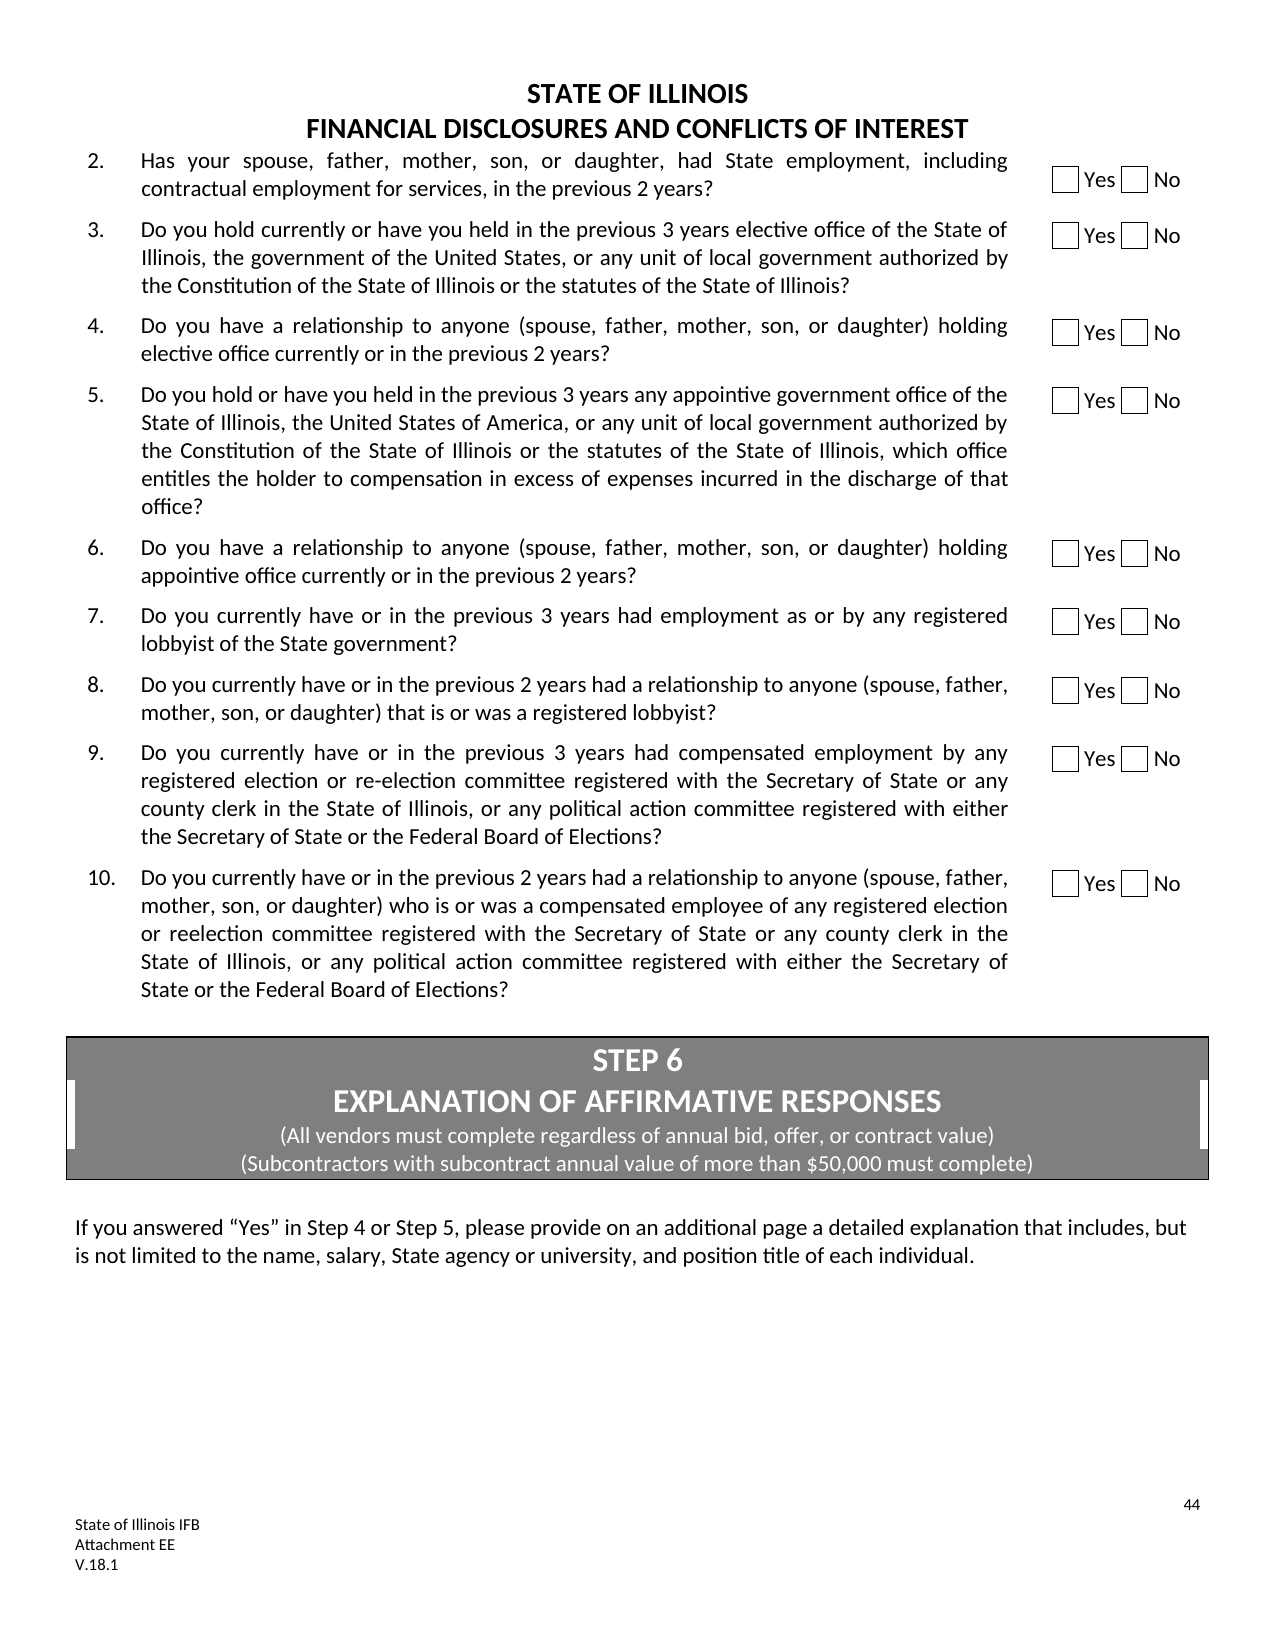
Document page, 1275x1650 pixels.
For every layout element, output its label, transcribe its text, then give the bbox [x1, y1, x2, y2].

text If you answered “Yes” in Step 4 or Step 5, please provide on an additional page a detailed explanation that includes, but is not limited to the name, salary, State agency or university, and position title of each individual. [75, 1213, 1200, 1269]
text STEP 6 [67, 1038, 1208, 1080]
table_cell Yes No [1022, 850, 1209, 1003]
table_cell Has your spouse, father, mother, son, or daughter, had State employment, including contractual employment for services, in the previous 2 years? [75, 146, 1022, 202]
text (All vendors must complete regardless of annual bid, offer, or contract value) [75, 1121, 1200, 1146]
table_cell Do you currently have or in the previous 3 years had compensated employment by any registered election or re-election committee registered with the Secretary of State or any county clerk in the State of Illinois, or any political action committee registered with either the Secretary of State or the Federal Board of Elections? [75, 726, 1022, 850]
table_cell Yes No [1022, 299, 1209, 368]
table_cell Yes No [1022, 657, 1209, 726]
table_cell Yes No [1022, 726, 1209, 850]
table_cell Do you currently have or in the previous 2 years had a relationship to anyone (spouse, father, mother, son, or daughter) who is or was a compensated employee of any registered election or reelection committee registered with the Secretary of State or any county clerk in the State of Illinois, or any political action committee registered with either the Secretary of State or the Federal Board of Elections? [75, 850, 1022, 1003]
text EXPLANATION OF AFFIRMATIVE RESPONSES [75, 1080, 1200, 1121]
table_cell Do you have a relationship to anyone (spouse, father, mother, son, or daughter) holding appointive office currently or in the previous 2 years? [75, 520, 1022, 589]
table_cell Do you currently have or in the previous 2 years had a relationship to anyone (spouse, father, mother, son, or daughter) that is or was a registered lobbyist? [75, 657, 1022, 726]
table_cell Do you hold or have you held in the previous 3 years any appointive government office of the State of Illinois, the United States of America, or any unit of local government authorized by the Constitution of the State of Illinois or the statutes of the State of Illinois, which office entitles the holder to compensation in excess of expenses incurred in the discharge of that office? [75, 368, 1022, 520]
table_cell Yes No [1022, 146, 1209, 202]
table_cell Do you hold currently or have you held in the previous 3 years elective office of the State of Illinois, the government of the United States, or any unit of local government authorized by the Constitution of the State of Illinois or the statutes of the State of Illinois? [75, 203, 1022, 299]
text (Subcontractors with subcontract annual value of more than $50,000 must complete) [67, 1146, 1208, 1179]
table_cell Yes No [1022, 589, 1209, 657]
table_cell Do you have a relationship to anyone (spouse, father, mother, son, or daughter) holding elective office currently or in the previous 2 years? [75, 299, 1022, 368]
table_cell Yes No [1022, 368, 1209, 520]
table_cell Yes No [1022, 520, 1209, 589]
table_cell Do you currently have or in the previous 3 years had employment as or by any registered lobbyist of the State government? [75, 589, 1022, 657]
table_cell Yes No [1022, 203, 1209, 299]
